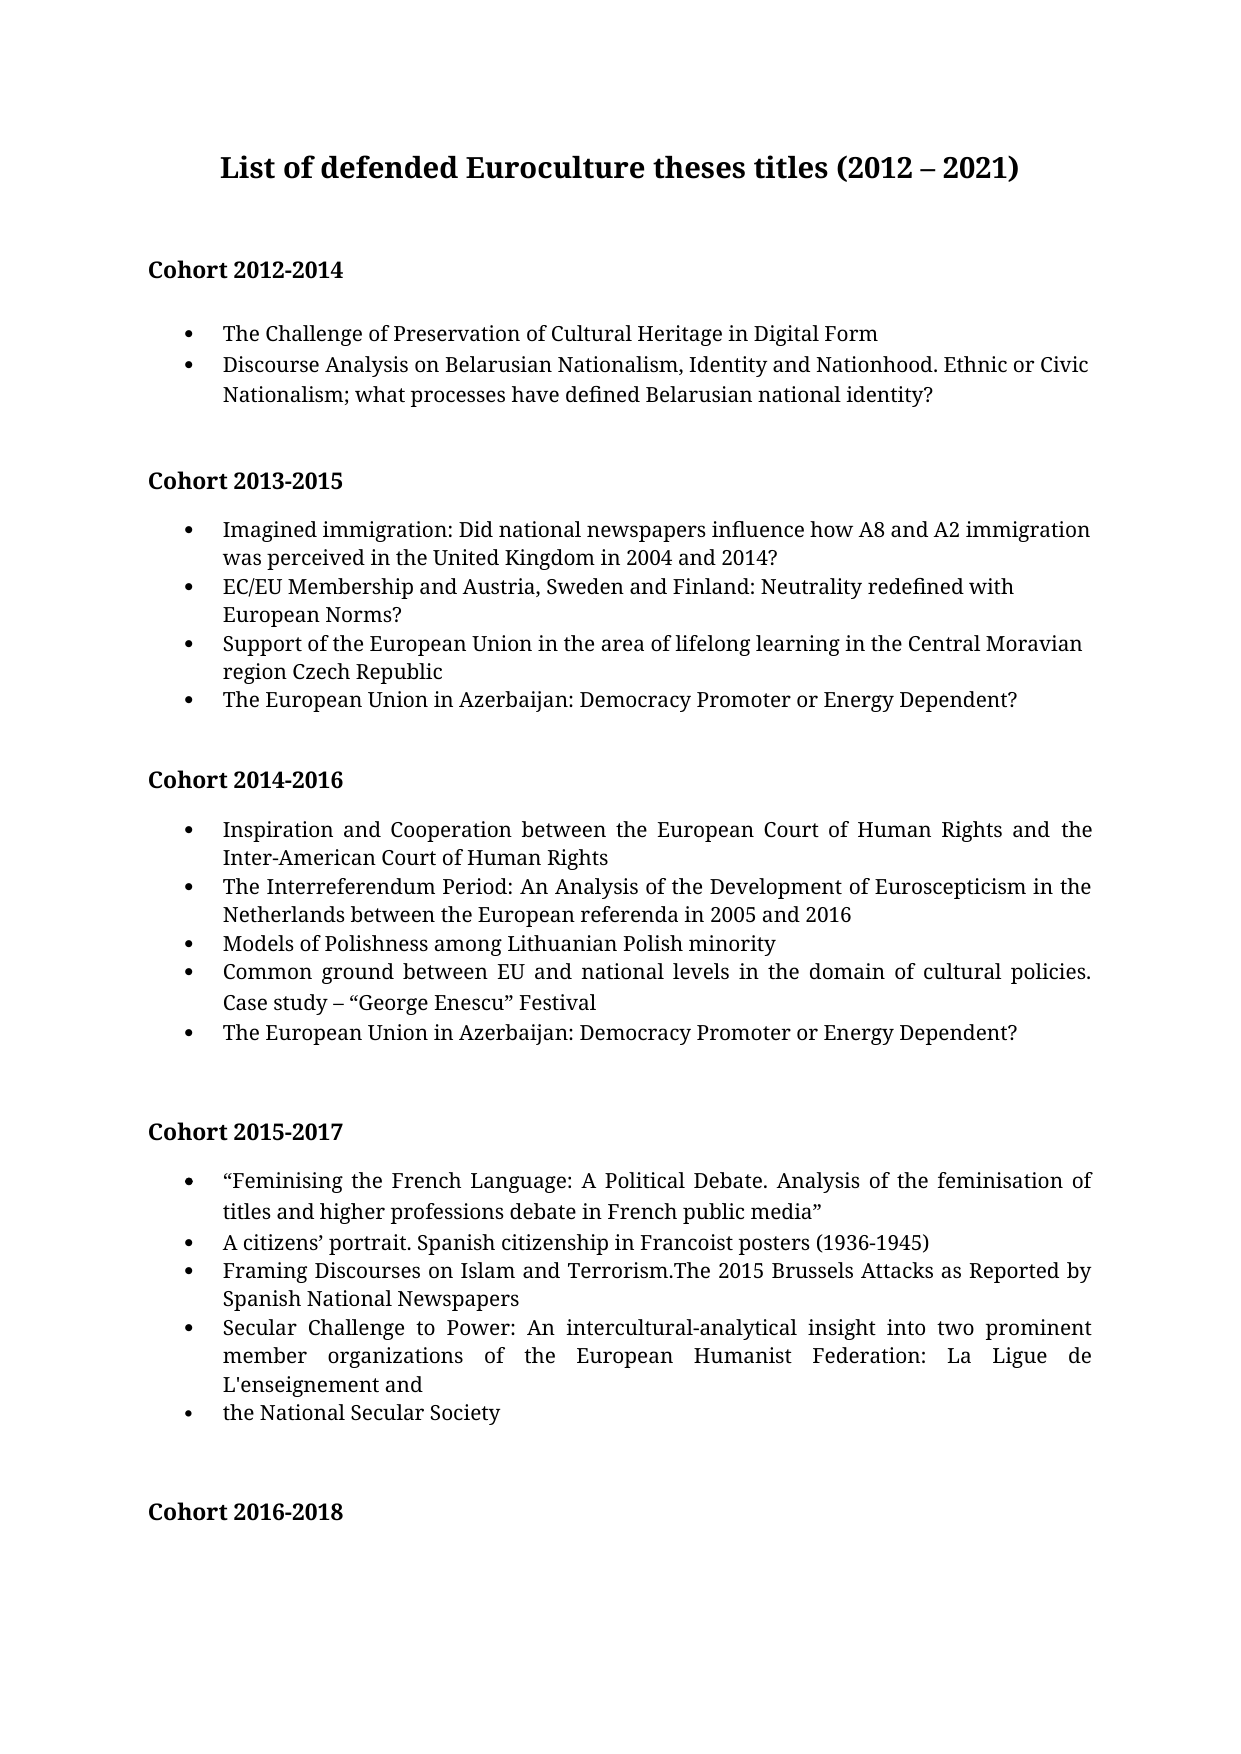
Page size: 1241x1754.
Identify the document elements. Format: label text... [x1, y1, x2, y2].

text Cohort 2015-2017 [148, 1116, 1093, 1147]
text Cohort 2012-2014 [148, 254, 1093, 285]
text Cohort 2016-2018 [148, 1496, 1093, 1527]
text List of defended Euroculture theses titles (2012 – 2021) [148, 148, 1093, 187]
list EC/EU Membership and Austria, Sweden and Finland: Neutrality redefined with European Norms? [185, 572, 1093, 629]
text Cohort 2013-2015 [148, 464, 1093, 496]
list “Feminising the French Language: A Political Debate. Analysis of the feminisation of titles and higher professions debate in French public media” [185, 1166, 1093, 1226]
list Framing Discourses on Islam and Terrorism.The 2015 Brussels Attacks as Reported by Spanish National Newspapers [185, 1256, 1093, 1313]
list Common ground between EU and national levels in the domain of cultural policies. Case study – “George Enescu” Festival [185, 957, 1093, 1016]
text Cohort 2014-2016 [148, 764, 1093, 796]
list Inspiration and Cooperation between the European Court of Human Rights and the Inter-American Court of Human Rights [185, 815, 1093, 872]
list Secular Challenge to Power: An intercultural-analytical insight into two prominent member organizations of the European Humanist Federation: La Ligue de L'enseignement and [185, 1313, 1093, 1398]
list Support of the European Union in the area of lifelong learning in the Central Moravian region Czech Republic [185, 629, 1093, 686]
list Discourse Analysis on Belarusian Nationalism, Identity and Nationhood. Ethnic or Civic Nationalism; what processes have defined Belarusian national identity? [185, 350, 1093, 409]
list the National Secular Society [185, 1398, 1093, 1427]
list The European Union in Azerbaijan: Democracy Promoter or Energy Dependent? [185, 686, 1093, 714]
list The European Union in Azerbaijan: Democracy Promoter or Energy Dependent? [185, 1018, 1093, 1047]
list The Interreferendum Period: An Analysis of the Development of Euroscepticism in the Netherlands between the European referenda in 2005 and 2016 [185, 872, 1093, 929]
list Imagined immigration: Did national newspapers influence how A8 and A2 immigration was perceived in the United Kingdom in 2004 and 2014? [185, 515, 1093, 572]
list Models of Polishness among Lithuanian Polish minority [185, 929, 1093, 957]
list A citizens’ portrait. Spanish citizenship in Francoist posters (1936-1945) [185, 1228, 1093, 1256]
list The Challenge of Preservation of Cultural Heritage in Digital Form [185, 319, 1093, 348]
